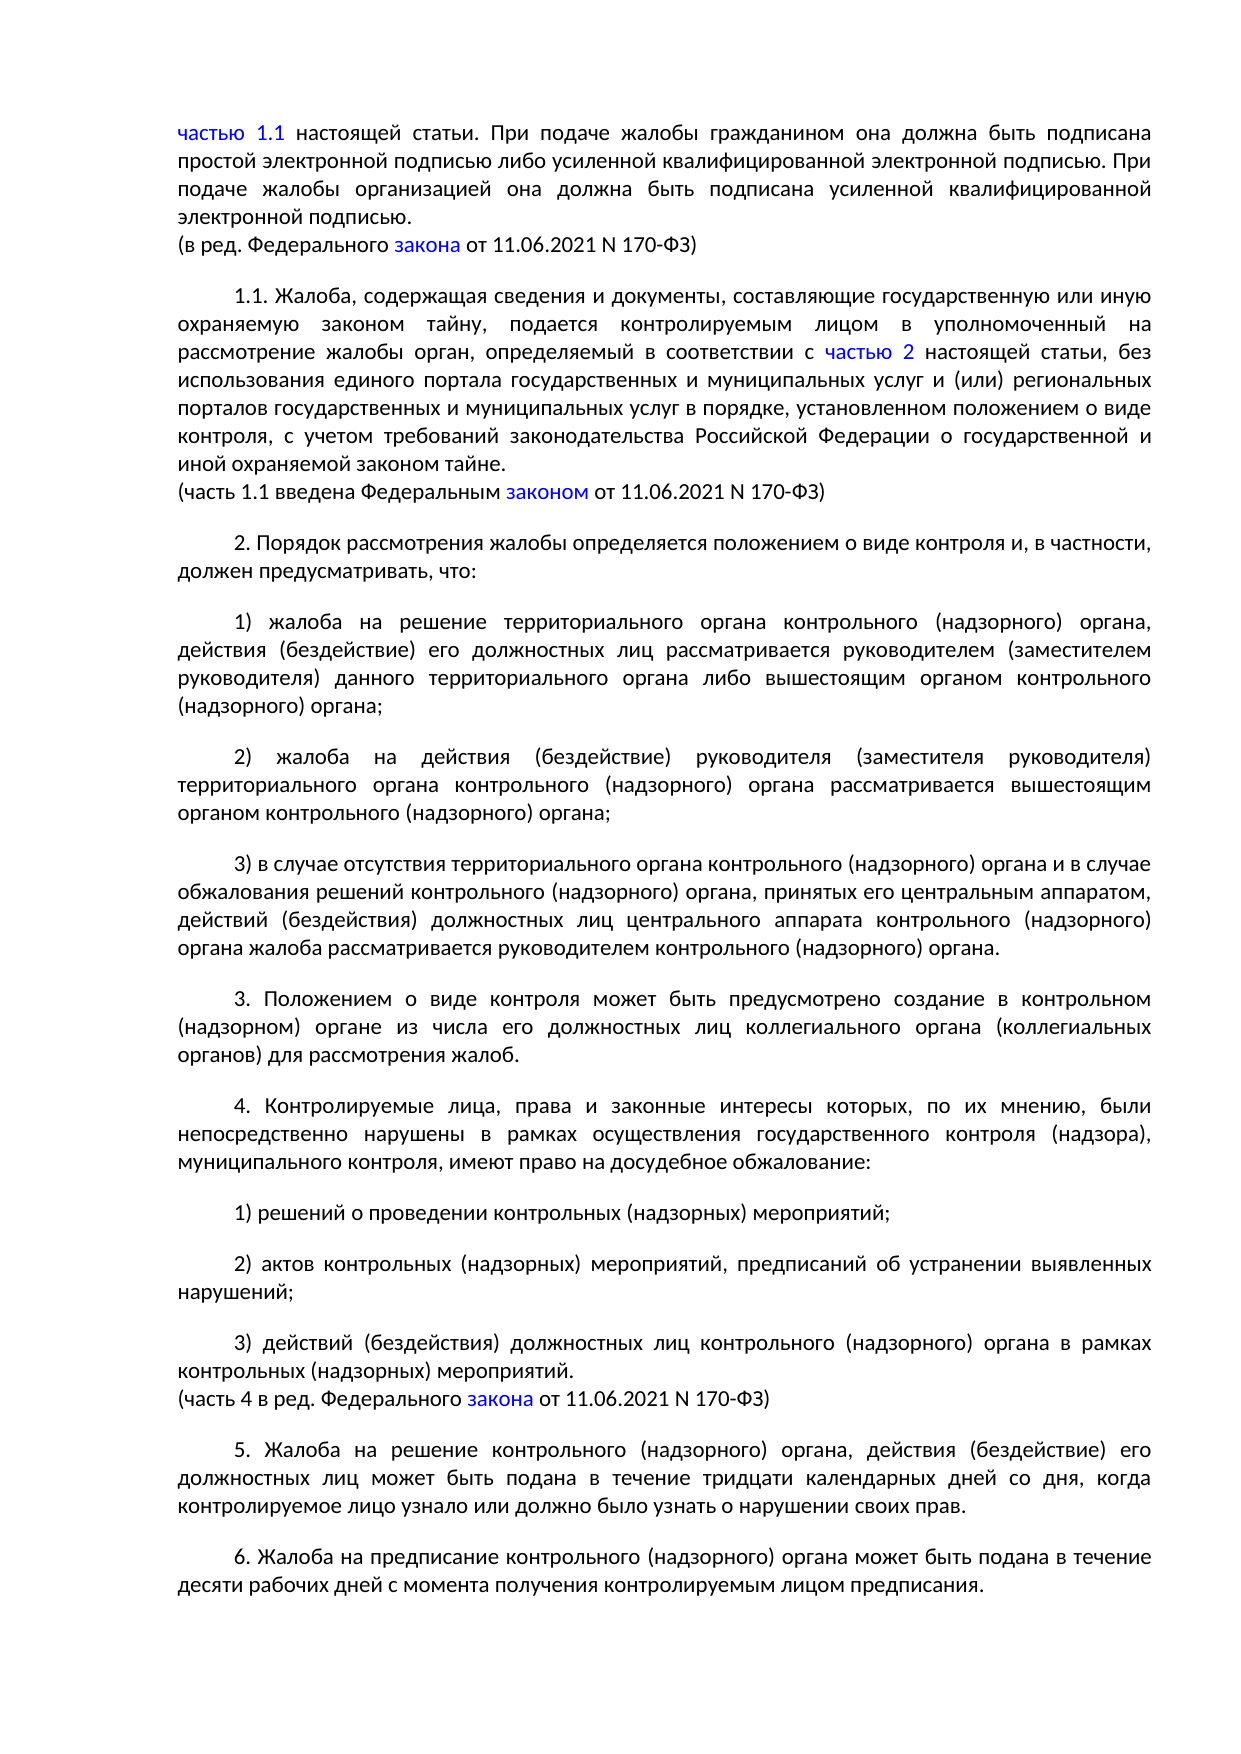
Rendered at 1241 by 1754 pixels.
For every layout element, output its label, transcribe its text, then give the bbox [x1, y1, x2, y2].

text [177, 118, 1152, 230]
text 3) действий (бездействия) должностных лиц контрольного (надзорного) органа в рамках контрольных (надзорных) мероприятий. [177, 1328, 1152, 1384]
text 2) актов контрольных (надзорных) мероприятий, предписаний об устранении выявленных нарушений; [177, 1249, 1152, 1305]
text (часть 1.1 введена Федеральным законом от 11.06.2021 N 170-ФЗ) [177, 477, 1152, 505]
text 5. Жалоба на решение контрольного (надзорного) органа, действия (бездействие) его должностных лиц может быть подана в течение тридцати календарных дней со дня, когда контролируемое лицо узнало или должно было узнать о нарушении своих прав. [177, 1435, 1152, 1519]
text 2) жалоба на действия (бездействие) руководителя (заместителя руководителя) территориального органа контрольного (надзорного) органа рассматривается вышестоящим органом контрольного (надзорного) органа; [177, 742, 1152, 826]
text 1.1. Жалоба, содержащая сведения и документы, составляющие государственную или иную охраняемую законом тайну, подается контролируемым лицом в уполномоченный на рассмотрение жалобы орган, определяемый в соответствии с частью 2 настоящей статьи, без использования единого портала государственных и муниципальных услуг и (или) региональных порталов государственных и муниципальных услуг в порядке, установленном положением о виде контроля, с учетом требований законодательства Российской Федерации о государственной и иной охраняемой законом тайне. [177, 281, 1152, 477]
text 3) в случае отсутствия территориального органа контрольного (надзорного) органа и в случае обжалования решений контрольного (надзорного) органа, принятых его центральным аппаратом, действий (бездействия) должностных лиц центрального аппарата контрольного (надзорного) органа жалоба рассматривается руководителем контрольного (надзорного) органа. [177, 849, 1152, 961]
text (в ред. Федерального закона от 11.06.2021 N 170-ФЗ) [177, 230, 1152, 258]
text 1) решений о проведении контрольных (надзорных) мероприятий; [177, 1198, 1152, 1226]
text 6. Жалоба на предписание контрольного (надзорного) органа может быть подана в течение десяти рабочих дней с момента получения контролируемым лицом предписания. [177, 1542, 1152, 1598]
text 2. Порядок рассмотрения жалобы определяется положением о виде контроля и, в частности, должен предусматривать, что: [177, 528, 1152, 584]
text 3. Положением о виде контроля может быть предусмотрено создание в контрольном (надзорном) органе из числа его должностных лиц коллегиального органа (коллегиальных органов) для рассмотрения жалоб. [177, 984, 1152, 1068]
text (часть 4 в ред. Федерального закона от 11.06.2021 N 170-ФЗ) [177, 1384, 1152, 1412]
text 1) жалоба на решение территориального органа контрольного (надзорного) органа, действия (бездействие) его должностных лиц рассматривается руководителем (заместителем руководителя) данного территориального органа либо вышестоящим органом контрольного (надзорного) органа; [177, 607, 1152, 719]
text 4. Контролируемые лица, права и законные интересы которых, по их мнению, были непосредственно нарушены в рамках осуществления государственного контроля (надзора), муниципального контроля, имеют право на досудебное обжалование: [177, 1091, 1152, 1175]
